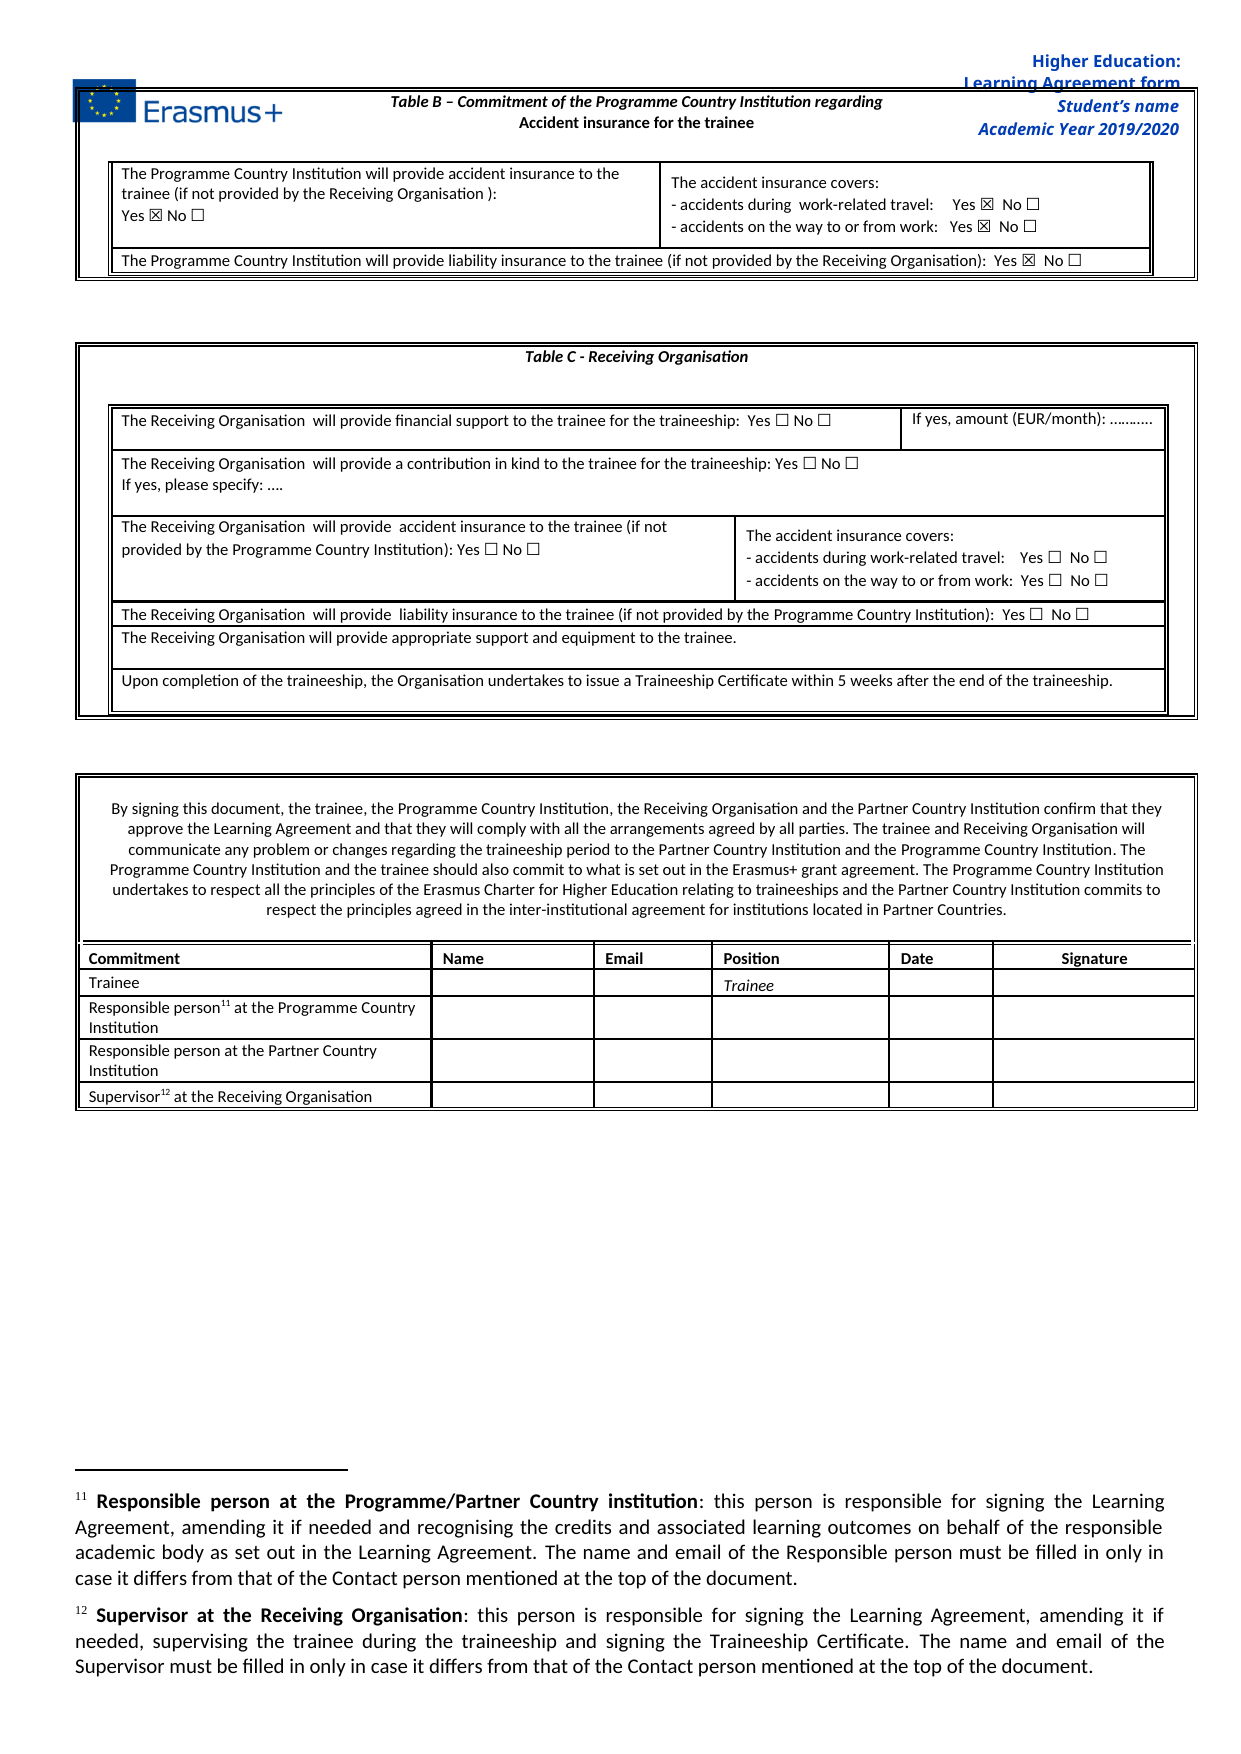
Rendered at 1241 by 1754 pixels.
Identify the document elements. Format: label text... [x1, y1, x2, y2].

table_cell [595, 997, 711, 1038]
table_cell [433, 1040, 593, 1081]
table_header By signing this document, the trainee, the Programme Country Institution, the Receiving Organisation and the Partner Country Institution confirm that they approve the Learning Agreement and that they will comply with all the arrangements agreed by all parties. The trainee and Receiving Organisation will communicate any problem or changes regarding the traineeship period to the Partner Country Institution and the Programme Country Institution. The Programme Country Institution and the trainee should also commit to what is set out in the Erasmus+ grant agreement. The Programme Country Institution undertakes to respect all the principles of the Erasmus Charter for Higher Education relating to traineeships and the Partner Country Institution commits to respect the principles agreed in the inter-institutional agreement for institutions located in Partner Countries. [80, 778, 1194, 940]
table_cell [890, 1040, 992, 1081]
table_cell [994, 970, 1194, 995]
table_cell [890, 1083, 992, 1107]
table_cell [994, 1040, 1194, 1081]
table_cell [713, 1040, 888, 1081]
table_cell [994, 997, 1194, 1038]
table_header Table B – Commitment of the Programme Country Institution regarding Accident insurance for the trainee [80, 92, 1194, 276]
table_cell [433, 1083, 593, 1107]
table_cell Trainee [713, 970, 888, 995]
table_cell Trainee [80, 970, 430, 995]
table_cell [433, 997, 593, 1038]
table_cell [713, 1083, 888, 1107]
table_cell Date [890, 945, 992, 968]
table_cell Name [433, 945, 593, 968]
table_cell [994, 1083, 1194, 1107]
table_cell [595, 1040, 711, 1081]
table_cell [890, 997, 992, 1038]
table_cell Commitment [77, 940, 430, 968]
table_cell [595, 1083, 711, 1107]
table_cell Supervisor at the Receiving Organisation [80, 1083, 430, 1107]
table_header Table C - Receiving Organisation [80, 347, 1194, 715]
picture [72, 79, 283, 123]
table_cell Responsible person at the Programme Country Institution [80, 997, 430, 1038]
table_cell Email [595, 945, 711, 968]
table_cell [713, 997, 888, 1038]
table_cell Signature [994, 940, 1196, 968]
table_cell [890, 970, 992, 995]
table_cell [595, 970, 711, 995]
table_cell Responsible person at the Partner Country Institution [80, 1040, 430, 1081]
table_cell Position [713, 945, 888, 968]
table_cell [433, 970, 593, 995]
